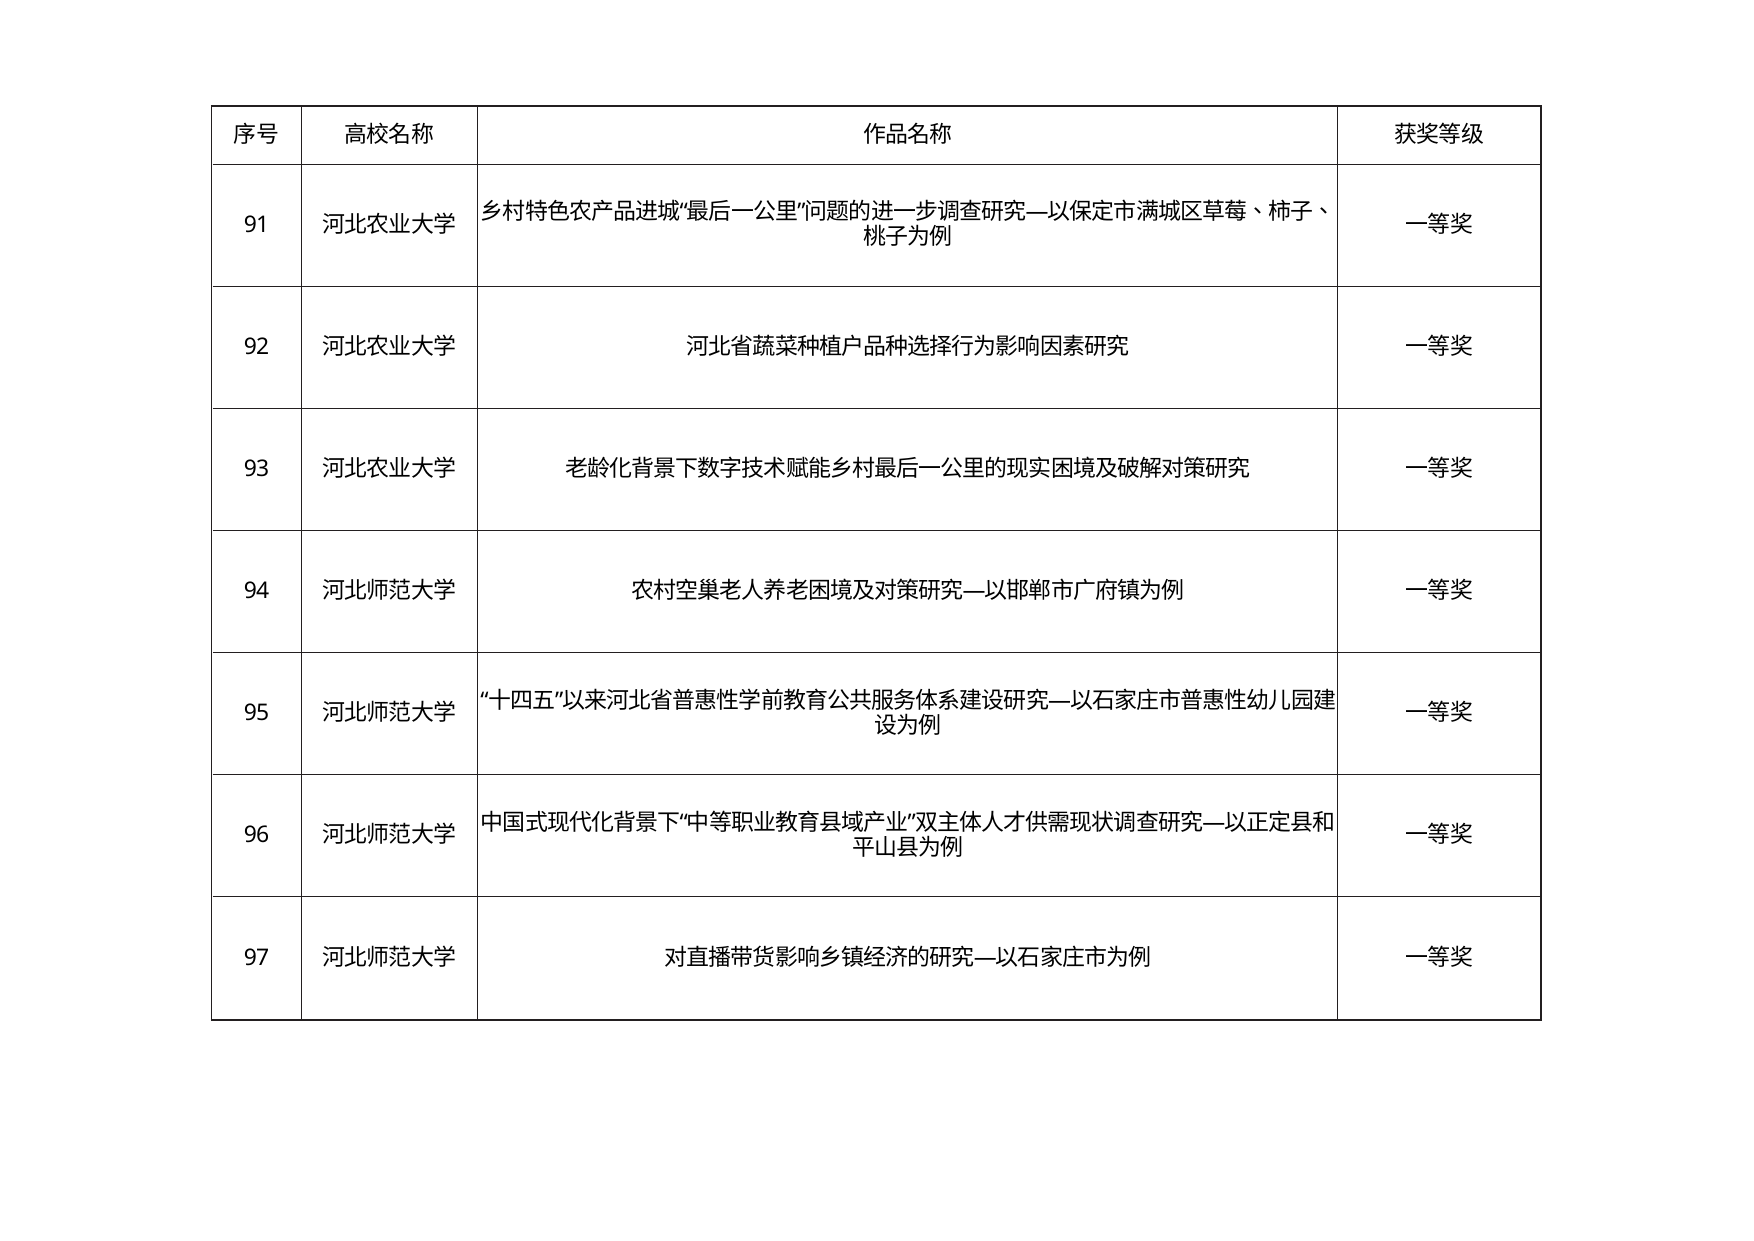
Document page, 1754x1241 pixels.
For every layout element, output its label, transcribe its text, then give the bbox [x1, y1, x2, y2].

table_cell 河北师范大学 [302, 531, 477, 652]
table_cell 一等奖 [1338, 897, 1540, 1019]
table_cell 一等奖 [1338, 287, 1540, 408]
table_cell 河北农业大学 [302, 165, 477, 286]
table_cell 94 [212, 531, 301, 652]
table_cell 河北师范大学 [302, 653, 477, 774]
table_cell 对直播带货影响乡镇经济的研究—以石家庄市为例 [478, 897, 1337, 1019]
table_cell 一等奖 [1338, 531, 1540, 652]
table_cell 一等奖 [1338, 653, 1540, 774]
table_cell 93 [212, 409, 301, 530]
table_cell 中国式现代化背景下“中等职业教育县域产业”双主体人才供需现状调查研究—以正定县和平山县为例 [478, 775, 1337, 896]
table_cell 一等奖 [1338, 775, 1540, 896]
table_cell 92 [212, 287, 301, 408]
table_cell “十四五”以来河北省普惠性学前教育公共服务体系建设研究—以石家庄市普惠性幼儿园建设为例 [478, 653, 1337, 774]
table_cell 河北农业大学 [302, 287, 477, 408]
table_cell 一等奖 [1338, 165, 1540, 286]
table_header 作品名称 [478, 107, 1337, 163]
table_header 高校名称 [302, 107, 477, 163]
table_cell 乡村特色农产品进城“最后一公里”问题的进一步调查研究—以保定市满城区草莓、柿子、桃子为例 [478, 165, 1337, 286]
table_cell 河北师范大学 [302, 897, 477, 1019]
table_cell 97 [212, 897, 301, 1019]
table_cell 一等奖 [1338, 409, 1540, 530]
table_cell 农村空巢老人养老困境及对策研究—以邯郸市广府镇为例 [478, 531, 1337, 652]
table_cell 老龄化背景下数字技术赋能乡村最后一公里的现实困境及破解对策研究 [478, 409, 1337, 530]
table_cell 95 [212, 653, 301, 774]
table_header 序号 [212, 107, 301, 163]
table_cell 96 [212, 775, 301, 896]
table_cell 河北省蔬菜种植户品种选择行为影响因素研究 [478, 287, 1337, 408]
table_cell 91 [212, 165, 301, 286]
table_header 获奖等级 [1338, 107, 1540, 163]
table_cell 河北师范大学 [302, 775, 477, 896]
table_cell 河北农业大学 [302, 409, 477, 530]
